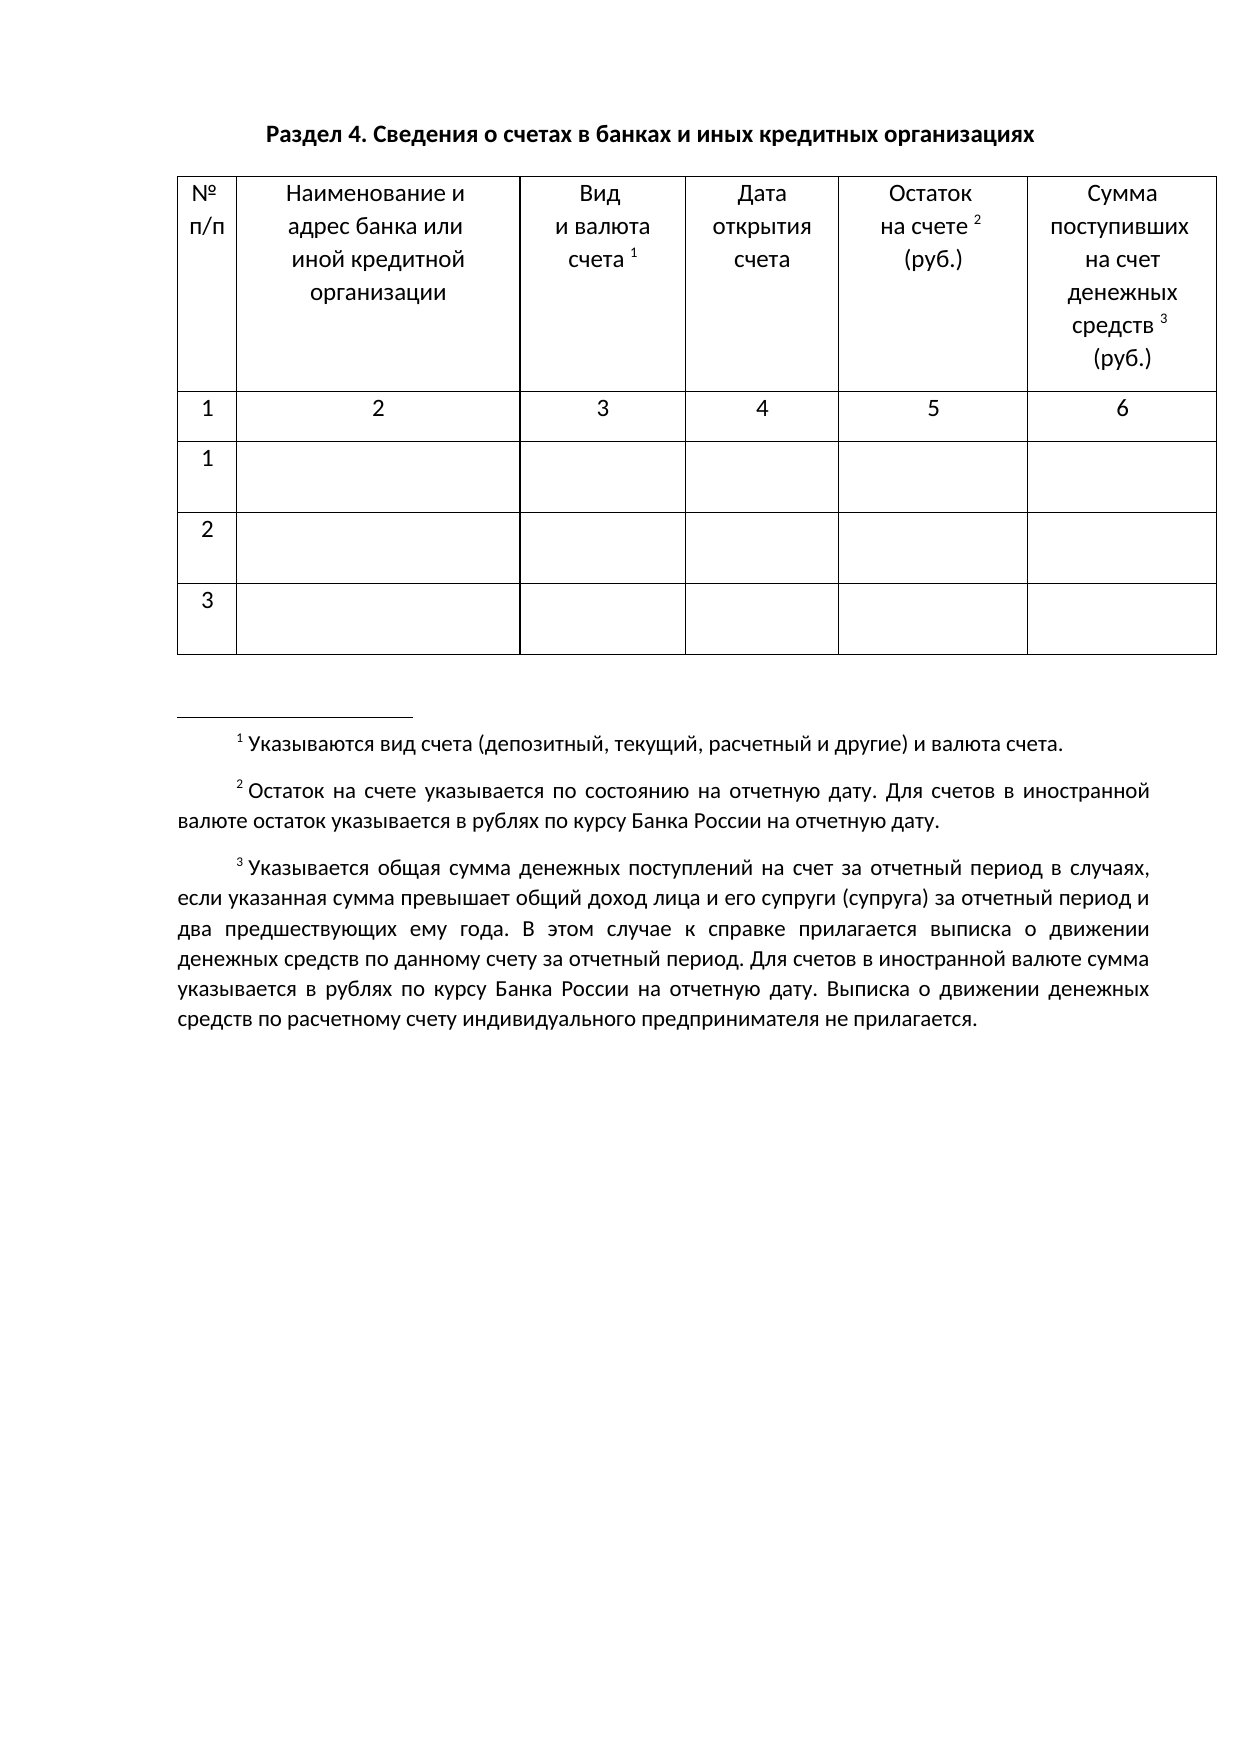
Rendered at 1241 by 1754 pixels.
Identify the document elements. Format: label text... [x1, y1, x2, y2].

table_cell 6 [1028, 392, 1216, 441]
text 3 Указывается общая сумма денежных поступлений на счет за отчетный период в случаях, если указанная сумма превышает общий доход лица и его супруги (супруга) за отчетный период и два предшествующих ему года. В этом случае к справке прилагается выписка о движении денежных средств по данному счету за отчетный период. Для счетов в иностранной валюте сумма указывается в рублях по курсу Банка России на отчетную дату. Выписка о движении денежных средств по расчетному счету индивидуального предпринимателя не прилагается. [177, 853, 1152, 1032]
text 2 Остаток на счете указывается по состоянию на отчетную дату. Для счетов в иностранной валюте остаток указывается в рублях по курсу Банка России на отчетную дату. [177, 776, 1152, 834]
table_cell [839, 584, 1027, 654]
table_cell 2 [178, 513, 236, 583]
table_cell 3 [521, 392, 685, 441]
text Раздел 4. Сведения о счетах в банках и иных кредитных организациях [177, 118, 1152, 149]
table_cell 1 [178, 392, 236, 441]
table_cell [1028, 442, 1216, 512]
table_header Сумма поступивших на счет денежных средств 3 (руб.) [1028, 177, 1216, 391]
table_header № п/п [178, 177, 236, 391]
table_cell [839, 513, 1027, 583]
table_cell 4 [686, 392, 838, 441]
table_header Наименование и адрес банка или иной кредитной организации [237, 177, 519, 391]
text 1 Указываются вид счета (депозитный, текущий, расчетный и другие) и валюта счета. [177, 729, 1152, 757]
table_cell [521, 442, 685, 512]
table_cell [521, 584, 685, 654]
table_cell 1 [178, 442, 236, 512]
table_cell [1028, 584, 1216, 654]
table_cell [686, 442, 838, 512]
table_cell [237, 442, 519, 512]
table_cell 3 [178, 584, 236, 654]
table_cell 2 [237, 392, 519, 441]
table_cell [521, 513, 685, 583]
table_header Дата открытия счета [686, 177, 838, 391]
table_cell [1028, 513, 1216, 583]
table_header Остаток на счете 2 (руб.) [839, 177, 1027, 391]
table_cell [237, 513, 519, 583]
table_cell [686, 584, 838, 654]
table_cell 5 [839, 392, 1027, 441]
table_cell [237, 584, 519, 654]
table_cell [686, 513, 838, 583]
table_cell [839, 442, 1027, 512]
table_header Вид и валюта счета 1 [521, 177, 685, 391]
